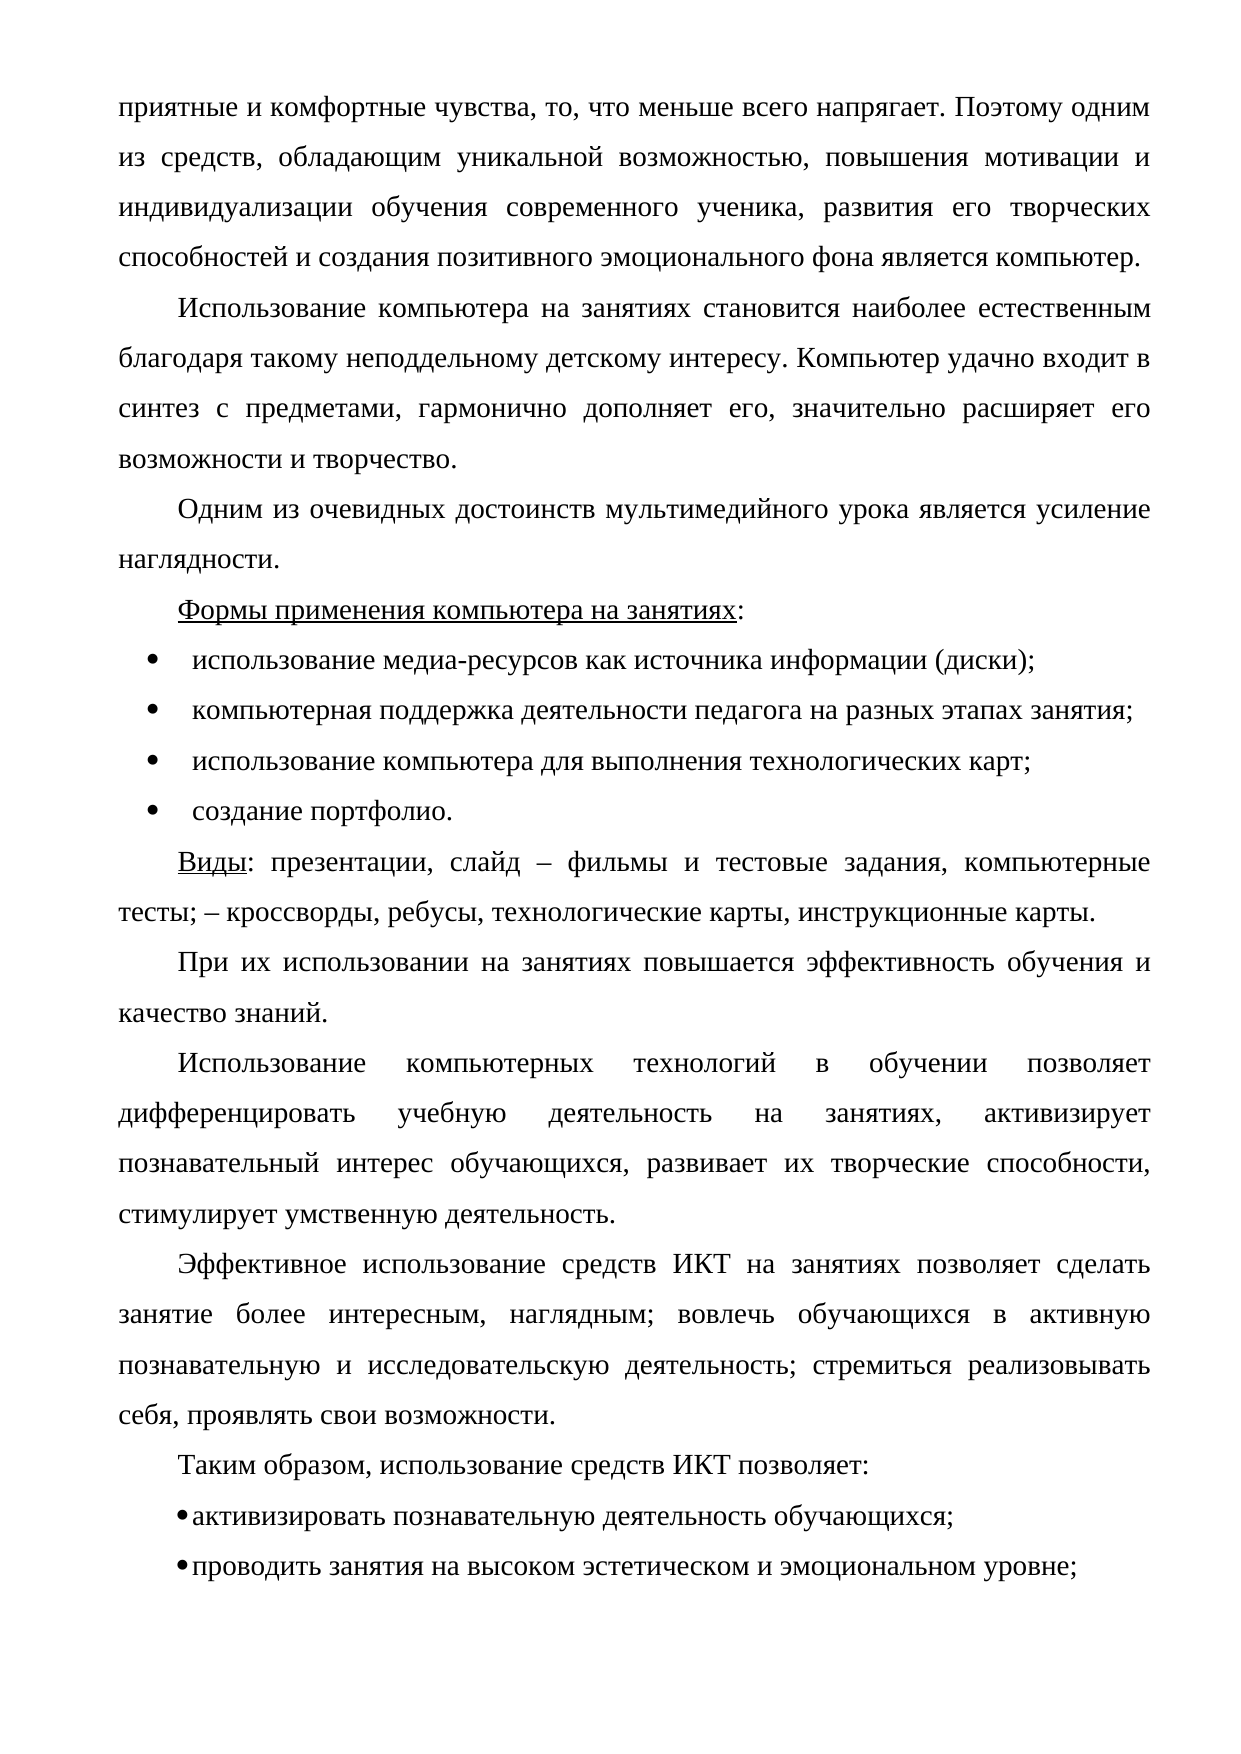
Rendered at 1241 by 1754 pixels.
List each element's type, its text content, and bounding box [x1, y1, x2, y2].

list использование компьютера для выполнения технологических карт; [118, 743, 1152, 777]
text Использование компьютерных технологий в обучении позволяет дифференцировать учебную деятельность на занятиях, активизирует познавательный интерес обучающихся, развивает их творческие способности, стимулирует умственную деятельность. [118, 1045, 1152, 1229]
text Эффективное использование средств ИКТ на занятиях позволяет сделать занятие более интересным, наглядным; вовлечь обучающихся в активную познавательную и исследовательскую деятельность; стремиться реализовывать себя, проявлять свои возможности. [118, 1246, 1152, 1431]
list активизировать познавательную деятельность обучающихся; [118, 1498, 1152, 1531]
list использование медиа-ресурсов как источника информации (диски); [118, 642, 1152, 676]
list проводить занятия на высоком эстетическом и эмоциональном уровне; [118, 1548, 1152, 1582]
list создание портфолио. [118, 793, 1152, 827]
text Одним из очевидных достоинств мультимедийного урока является усиление наглядности. [118, 491, 1152, 575]
text Таким образом, использование средств ИКТ позволяет: [118, 1447, 1152, 1481]
text При их использовании на занятиях повышается эффективность обучения и качество знаний. [118, 944, 1152, 1028]
text Формы применения компьютера на занятиях: [118, 592, 1152, 625]
text Использование компьютера на занятиях становится наиболее естественным благодаря такому неподдельному детскому интересу. Компьютер удачно входит в синтез с предметами, гармонично дополняет его, значительно расширяет его возможности и творчество. [118, 290, 1152, 474]
list компьютерная поддержка деятельности педагога на разных этапах занятия; [118, 692, 1152, 726]
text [118, 89, 1152, 273]
text Виды: презентации, слайд – фильмы и тестовые задания, компьютерные тесты; – кроссворды, ребусы, технологические карты, инструкционные карты. [118, 844, 1152, 928]
